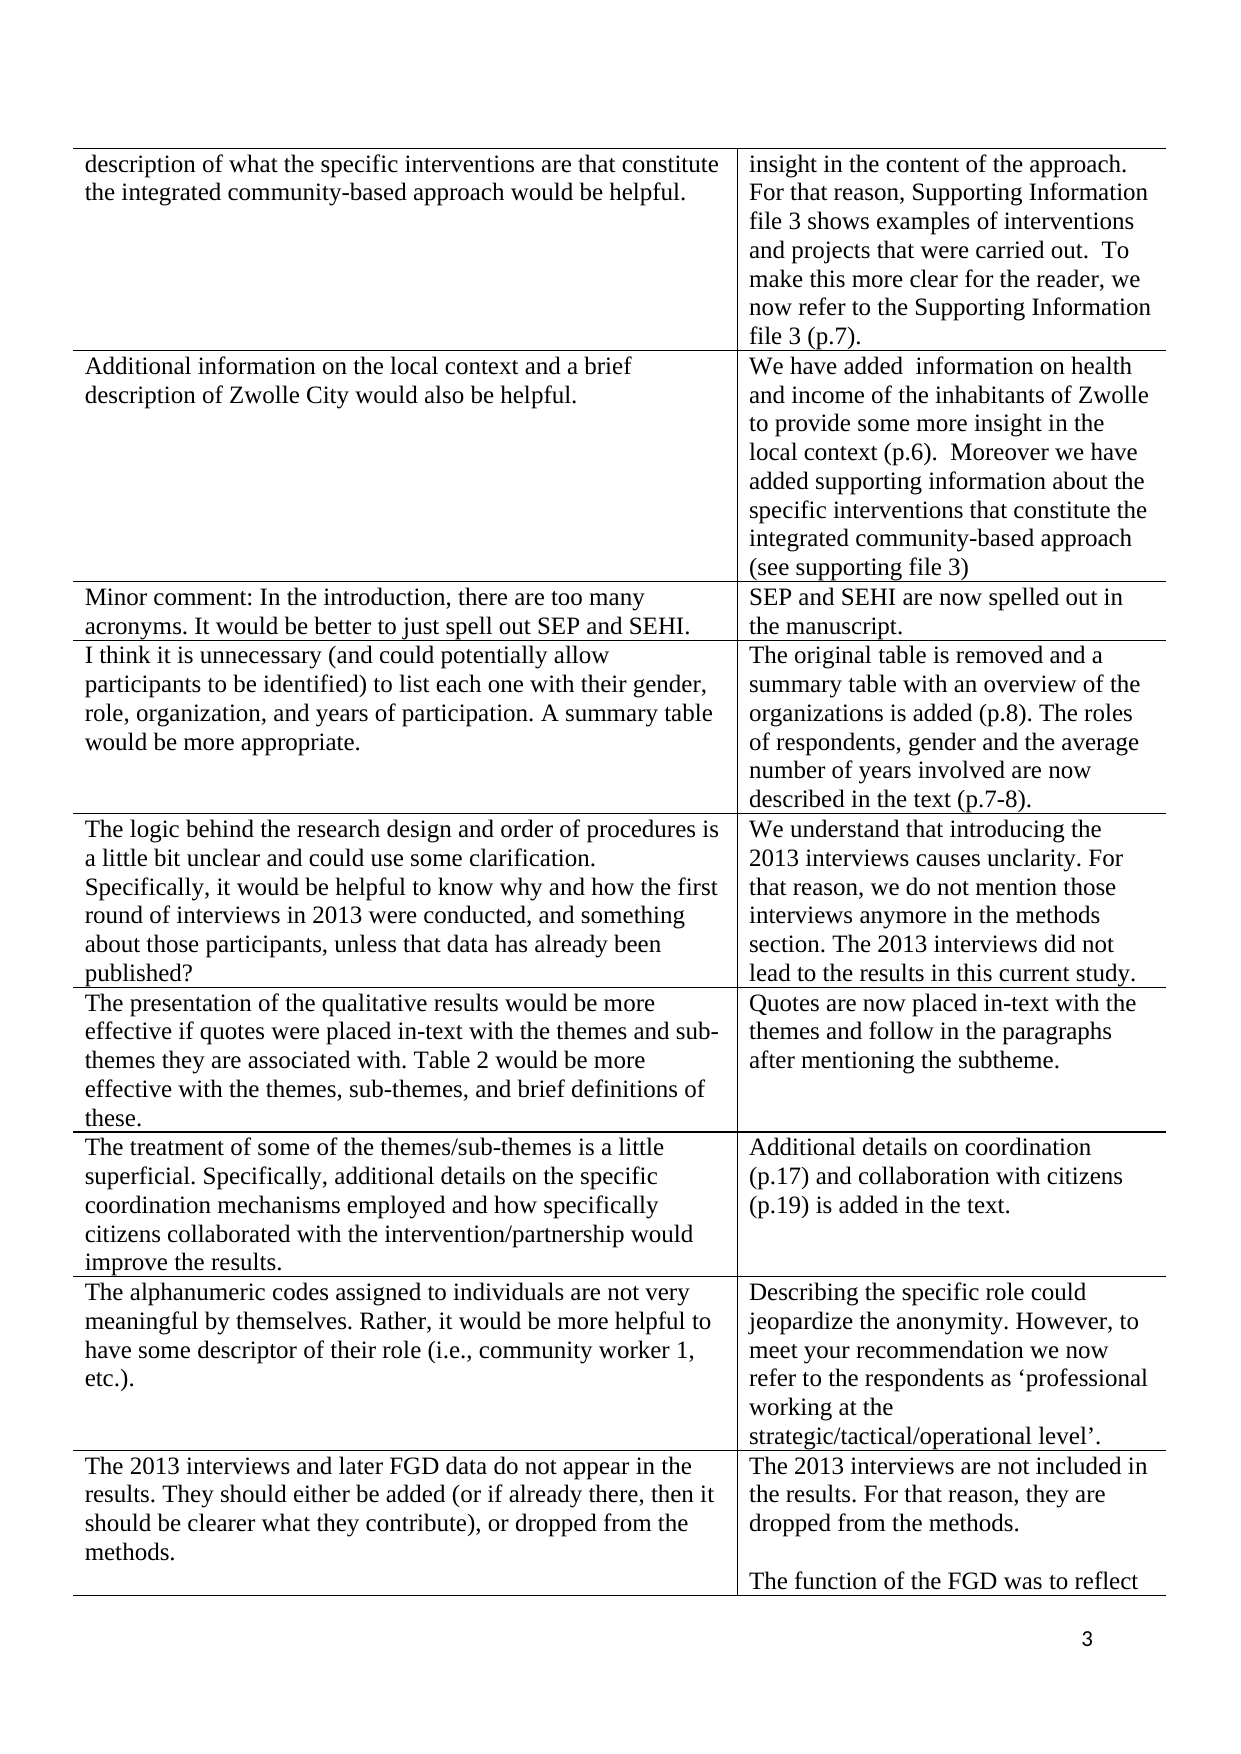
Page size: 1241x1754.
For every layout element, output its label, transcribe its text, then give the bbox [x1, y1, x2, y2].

table_cell The logic behind the research design and order of procedures is a little bit unclear and could use some clarification. Specifically, it would be helpful to know why and how the first round of interviews in 2013 were conducted, and something about those participants, unless that data has already been published? [73, 814, 737, 987]
table_cell SEP and SEHI are now spelled out in the manuscript. [738, 582, 1166, 639]
table_cell Additional information on the local context and a brief description of Zwolle City would also be helpful. [73, 351, 737, 581]
table_cell The alphanumeric codes assigned to individuals are not very meaningful by themselves. Rather, it would be more helpful to have some descriptor of their role (i.e., community worker 1, etc.). [73, 1277, 737, 1450]
table_cell Minor comment: In the introduction, there are too many acronyms. It would be better to just spell out SEP and SEHI. [73, 582, 737, 639]
table_cell We have added information on health and income of the inhabitants of Zwolle to provide some more insight in the local context (p.6). Moreover we have added supporting information about the specific interventions that constitute the integrated community-based approach (see supporting file 3) [738, 351, 1166, 581]
table_cell We understand that introducing the 2013 interviews causes unclarity. For that reason, we do not mention those interviews anymore in the methods section. The 2013 interviews did not lead to the results in this current study. [738, 814, 1166, 987]
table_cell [73, 1451, 737, 1594]
table_cell Describing the specific role could jeopardize the anonymity. However, to meet your recommendation we now refer to the respondents as ‘professional working at the strategic/tactical/operational level’. [738, 1277, 1166, 1450]
table_cell The presentation of the qualitative results would be more effective if quotes were placed in-text with the themes and sub-themes they are associated with. Table 2 would be more effective with the themes, sub-themes, and brief definitions of these. [73, 988, 737, 1131]
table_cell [73, 149, 737, 350]
table_cell The original table is removed and a summary table with an overview of the organizations is added (p.8). The roles of respondents, gender and the average number of years involved are now described in the text (p.7-8). [738, 641, 1166, 813]
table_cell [738, 149, 1166, 350]
table_cell I think it is unnecessary (and could potentially allow participants to be identified) to list each one with their gender, role, organization, and years of participation. A summary table would be more appropriate. [73, 641, 737, 813]
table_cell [738, 1451, 1166, 1594]
table_cell Quotes are now placed in-text with the themes and follow in the paragraphs after mentioning the subtheme. [738, 988, 1166, 1131]
table_cell Additional details on coordination (p.17) and collaboration with citizens (p.19) is added in the text. [738, 1133, 1166, 1276]
table_cell The treatment of some of the themes/sub-themes is a little superficial. Specifically, additional details on the specific coordination mechanisms employed and how specifically citizens collaborated with the intervention/partnership would improve the results. [73, 1133, 737, 1276]
